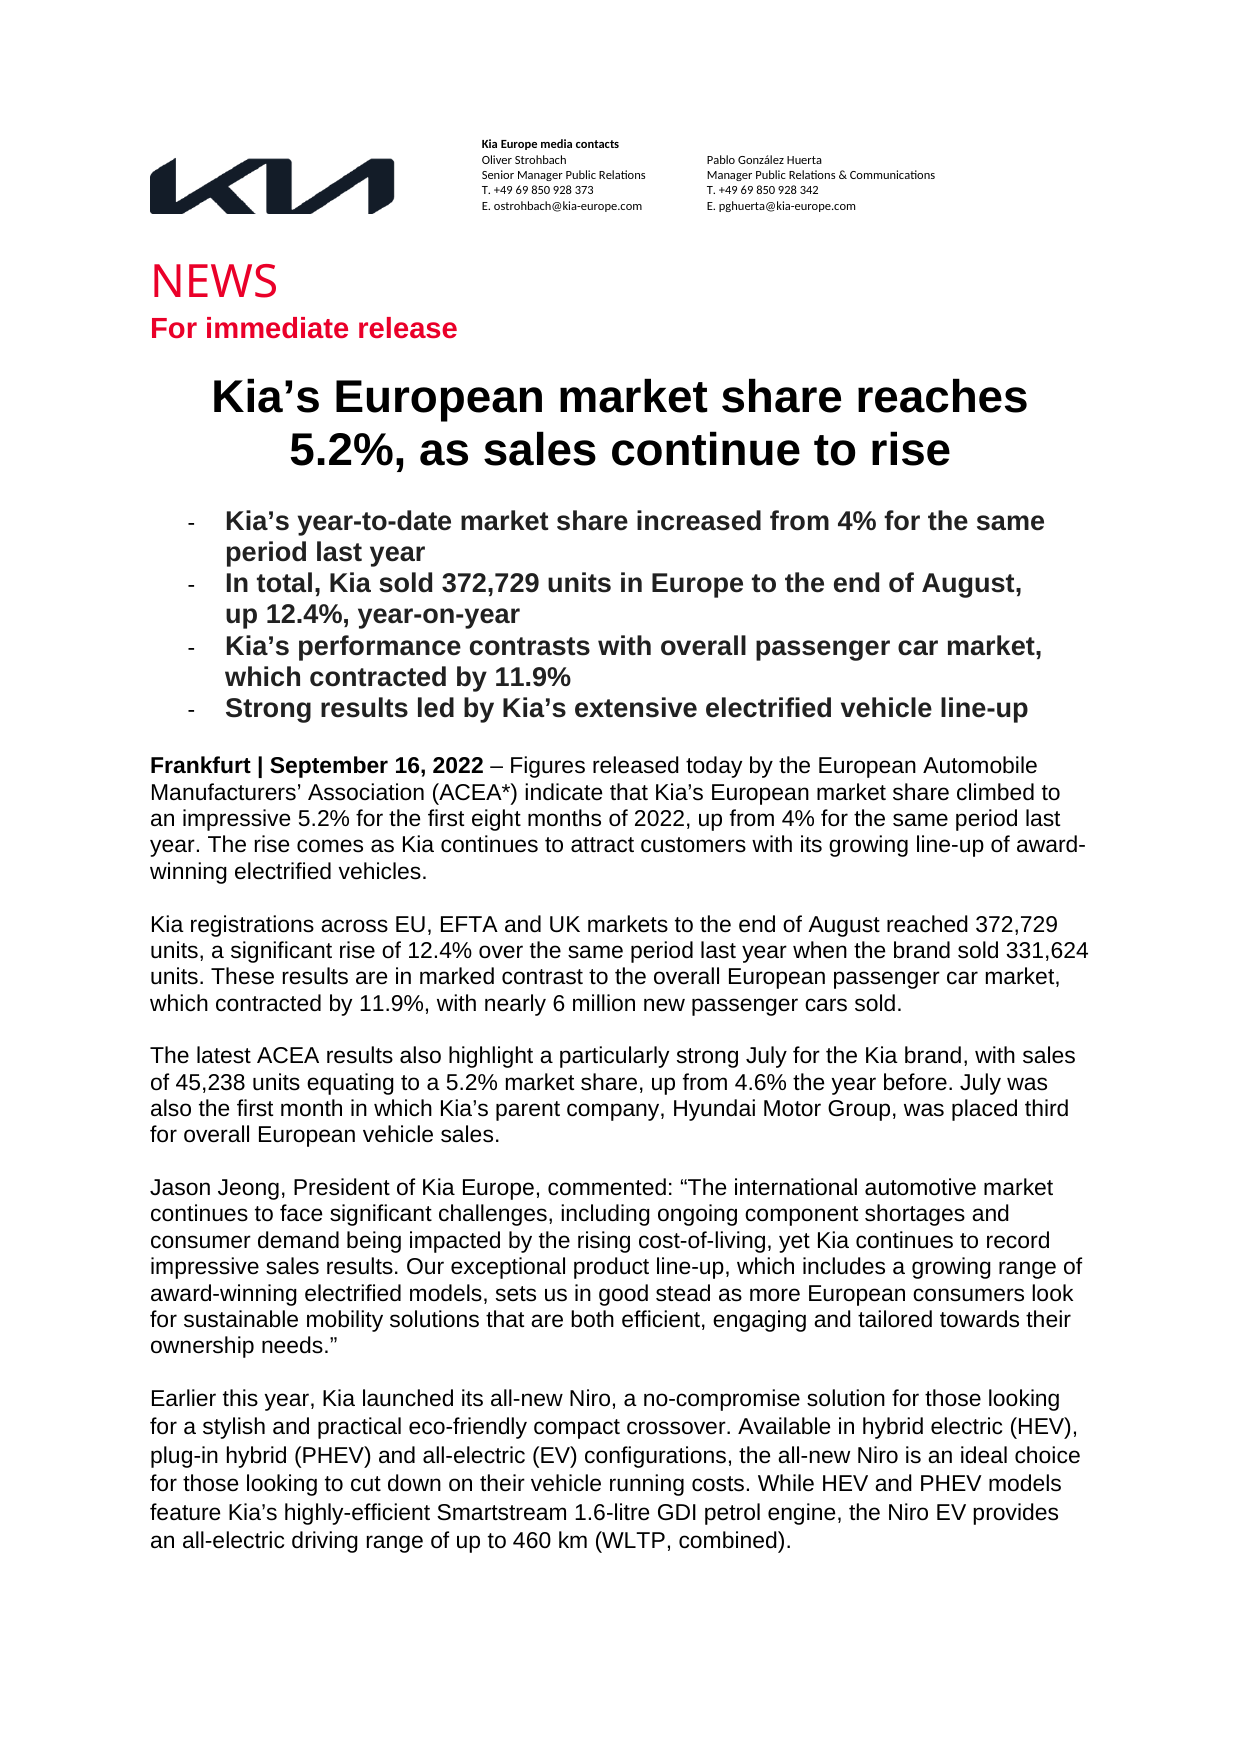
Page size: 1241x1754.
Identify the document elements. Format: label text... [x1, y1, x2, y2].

text The latest ACEA results also highlight a particularly strong July for the Kia brand, with sales of 45,238 units equating to a 5.2% market share, up from 4.6% the year before. July was also the first month in which Kia’s parent company, Hyundai Motor Group, was placed third for overall European vehicle sales. [150, 1042, 1090, 1148]
text Jason Jeong, President of Kia Europe, commented: “The international automotive market continues to face significant challenges, including ongoing component shortages and consumer demand being impacted by the rising cost-of-living, yet Kia continues to record impressive sales results. Our exceptional product line-up, which includes a growing range of award-winning electrified models, sets us in good stead as more European consumers look for sustainable mobility solutions that are both efficient, engaging and tailored towards their ownership needs.” [150, 1174, 1090, 1358]
list Kia’s performance contrasts with overall passenger car market, which contracted by 11.9% [187, 629, 1090, 692]
text NEWS [150, 249, 1090, 311]
text Kia registrations across EU, EFTA and UK markets to the end of August reached 372,729 units, a significant rise of 12.4% over the same period last year when the brand sold 331,624 units. These results are in marked contrast to the overall European passenger car market, which contracted by 11.9%, with nearly 6 million new passenger cars sold. [150, 911, 1090, 1016]
text For immediate release [150, 311, 1090, 345]
text Frankfurt | September 16, 2022 – Figures released today by the European Automobile Manufacturers’ Association (ACEA*) indicate that Kia’s European market share climbed to an impressive 5.2% for the first eight months of 2022, up from 4% for the same period last year. The rise comes as Kia continues to attract customers with its growing line-up of award-winning electrified vehicles. [150, 752, 1090, 884]
picture [150, 150, 397, 214]
list Kia’s year-to-date market share increased from 4% for the same period last year [187, 504, 1090, 567]
list Strong results led by Kia’s extensive electrified vehicle line-up [187, 692, 1090, 723]
list In total, Kia sold 372,729 units in Europe to the end of August, up 12.4%, year-on-year [187, 567, 1090, 629]
text Earlier this year, Kia launched its all-new Niro, a no-compromise solution for those looking for a stylish and practical eco-friendly compact crossover. Available in hybrid electric (HEV), plug-in hybrid (PHEV) and all-electric (EV) configurations, the all-new Niro is an ideal choice for those looking to cut down on their vehicle running costs. While HEV and PHEV models feature Kia’s highly-efficient Smartstream 1.6-litre GDI petrol engine, the Niro EV provides an all-electric driving range of up to 460 km (WLTP, combined). [150, 1385, 1090, 1553]
text Kia’s European market share reaches 5.2%, as sales continue to rise [150, 370, 1090, 475]
